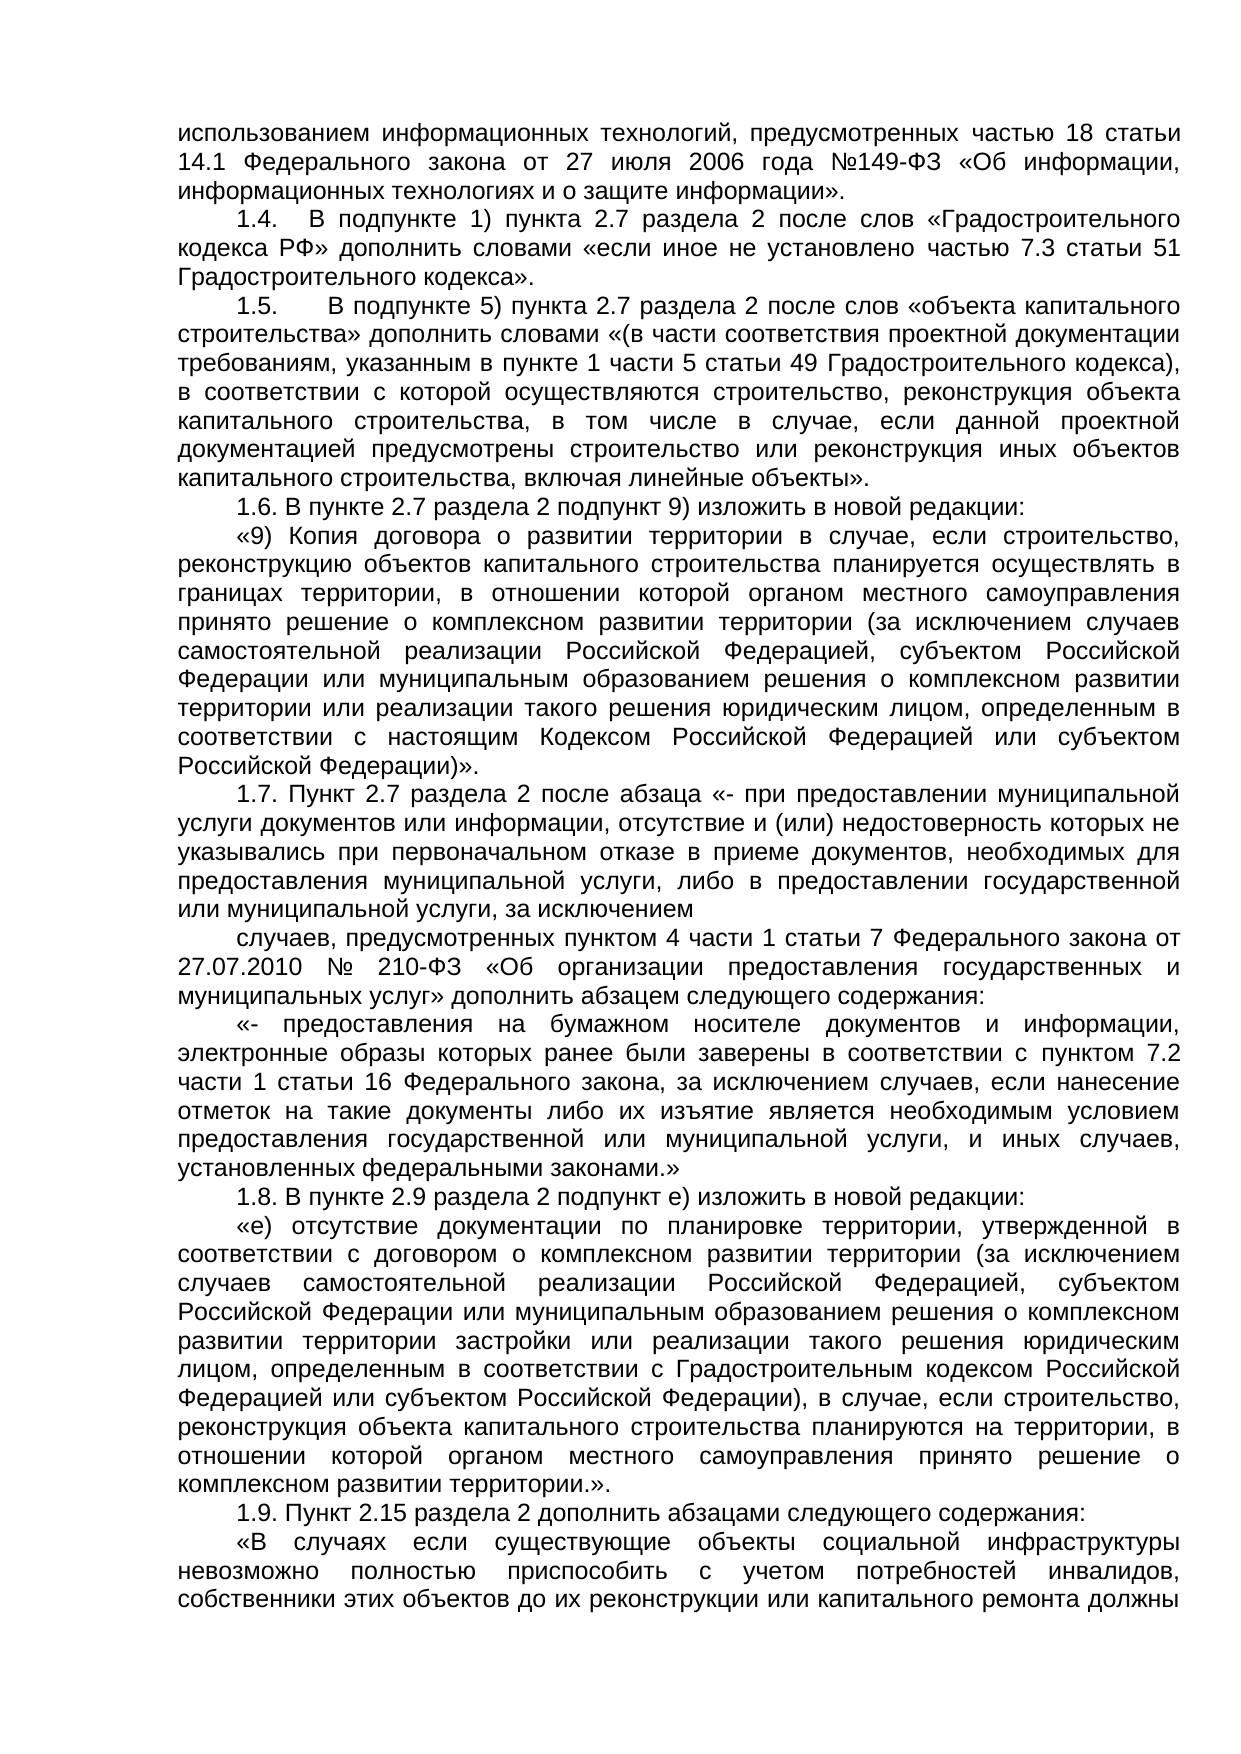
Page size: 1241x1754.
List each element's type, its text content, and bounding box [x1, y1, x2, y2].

text 1.7. Пункт 2.7 раздела 2 после абзаца «- при предоставлении муниципальной услуги документов или информации, отсутствие и (или) недостоверность которых не указывались при первоначальном отказе в приеме документов, необходимых для предоставления муниципальной услуги, либо в предоставлении государственной или муниципальной услуги, за исключением [177, 779, 1181, 923]
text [177, 1527, 1181, 1613]
text «- предоставления на бумажном носителе документов и информации, электронные образы которых ранее были заверены в соответствии с пунктом 7.2 части 1 статьи 16 Федерального закона, за исключением случаев, если нанесение отметок на такие документы либо их изъятие является необходимым условием предоставления государственной или муниципальной услуги, и иных случаев, установленных федеральными законами.» [177, 1009, 1181, 1182]
list В подпункте 1) пункта 2.7 раздела 2 после слов «Градостроительного кодекса РФ» дополнить словами «если иное не установлено частью 7.3 статьи 51 Градостроительного кодекса». [177, 204, 1181, 291]
list В подпункте 5) пункта 2.7 раздела 2 после слов «объекта капитального строительства» дополнить словами «(в части соответствия проектной документации требованиям, указанным в пункте 1 части 5 статьи 49 Градостроительного кодекса), в соответствии с которой осуществляются строительство, реконструкция объекта капитального строительства, в том числе в случае, если данной проектной документацией предусмотрены строительство или реконструкция иных объектов капитального строительства, включая линейные объекты». [177, 291, 1181, 492]
text 1.8. В пункте 2.9 раздела 2 подпункт е) изложить в новой редакции: [177, 1182, 1181, 1211]
text «9) Копия договора о развитии территории в случае, если строительство, реконструкцию объектов капитального строительства планируется осуществлять в границах территории, в отношении которой органом местного самоуправления принято решение о комплексном развитии территории (за исключением случаев самостоятельной реализации Российской Федерацией, субъектом Российской Федерации или муниципальным образованием решения о комплексном развитии территории или реализации такого решения юридическим лицом, определенным в соответствии с настоящим Кодексом Российской Федерацией или субъектом Российской Федерации)». [177, 521, 1181, 779]
text случаев, предусмотренных пунктом 4 части 1 статьи 7 Федерального закона от 27.07.2010 № 210-ФЗ «Об организации предоставления государственных и муниципальных услуг» дополнить абзацем следующего содержания: [177, 923, 1181, 1009]
text 1.9. Пункт 2.15 раздела 2 дополнить абзацами следующего содержания: [177, 1498, 1181, 1527]
text «е) отсутствие документации по планировке территории, утвержденной в соответствии с договором о комплексном развитии территории (за исключением случаев самостоятельной реализации Российской Федерацией, субъектом Российской Федерации или муниципальным образованием решения о комплексном развитии территории застройки или реализации такого решения юридическим лицом, определенным в соответствии с Градостроительным кодексом Российской Федерацией или субъектом Российской Федерации), в случае, если строительство, реконструкция объекта капитального строительства планируются на территории, в отношении которой органом местного самоуправления принято решение о комплексном развитии территории.». [177, 1211, 1181, 1498]
text 1.6. В пункте 2.7 раздела 2 подпункт 9) изложить в новой редакции: [177, 492, 1181, 521]
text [177, 118, 1181, 204]
